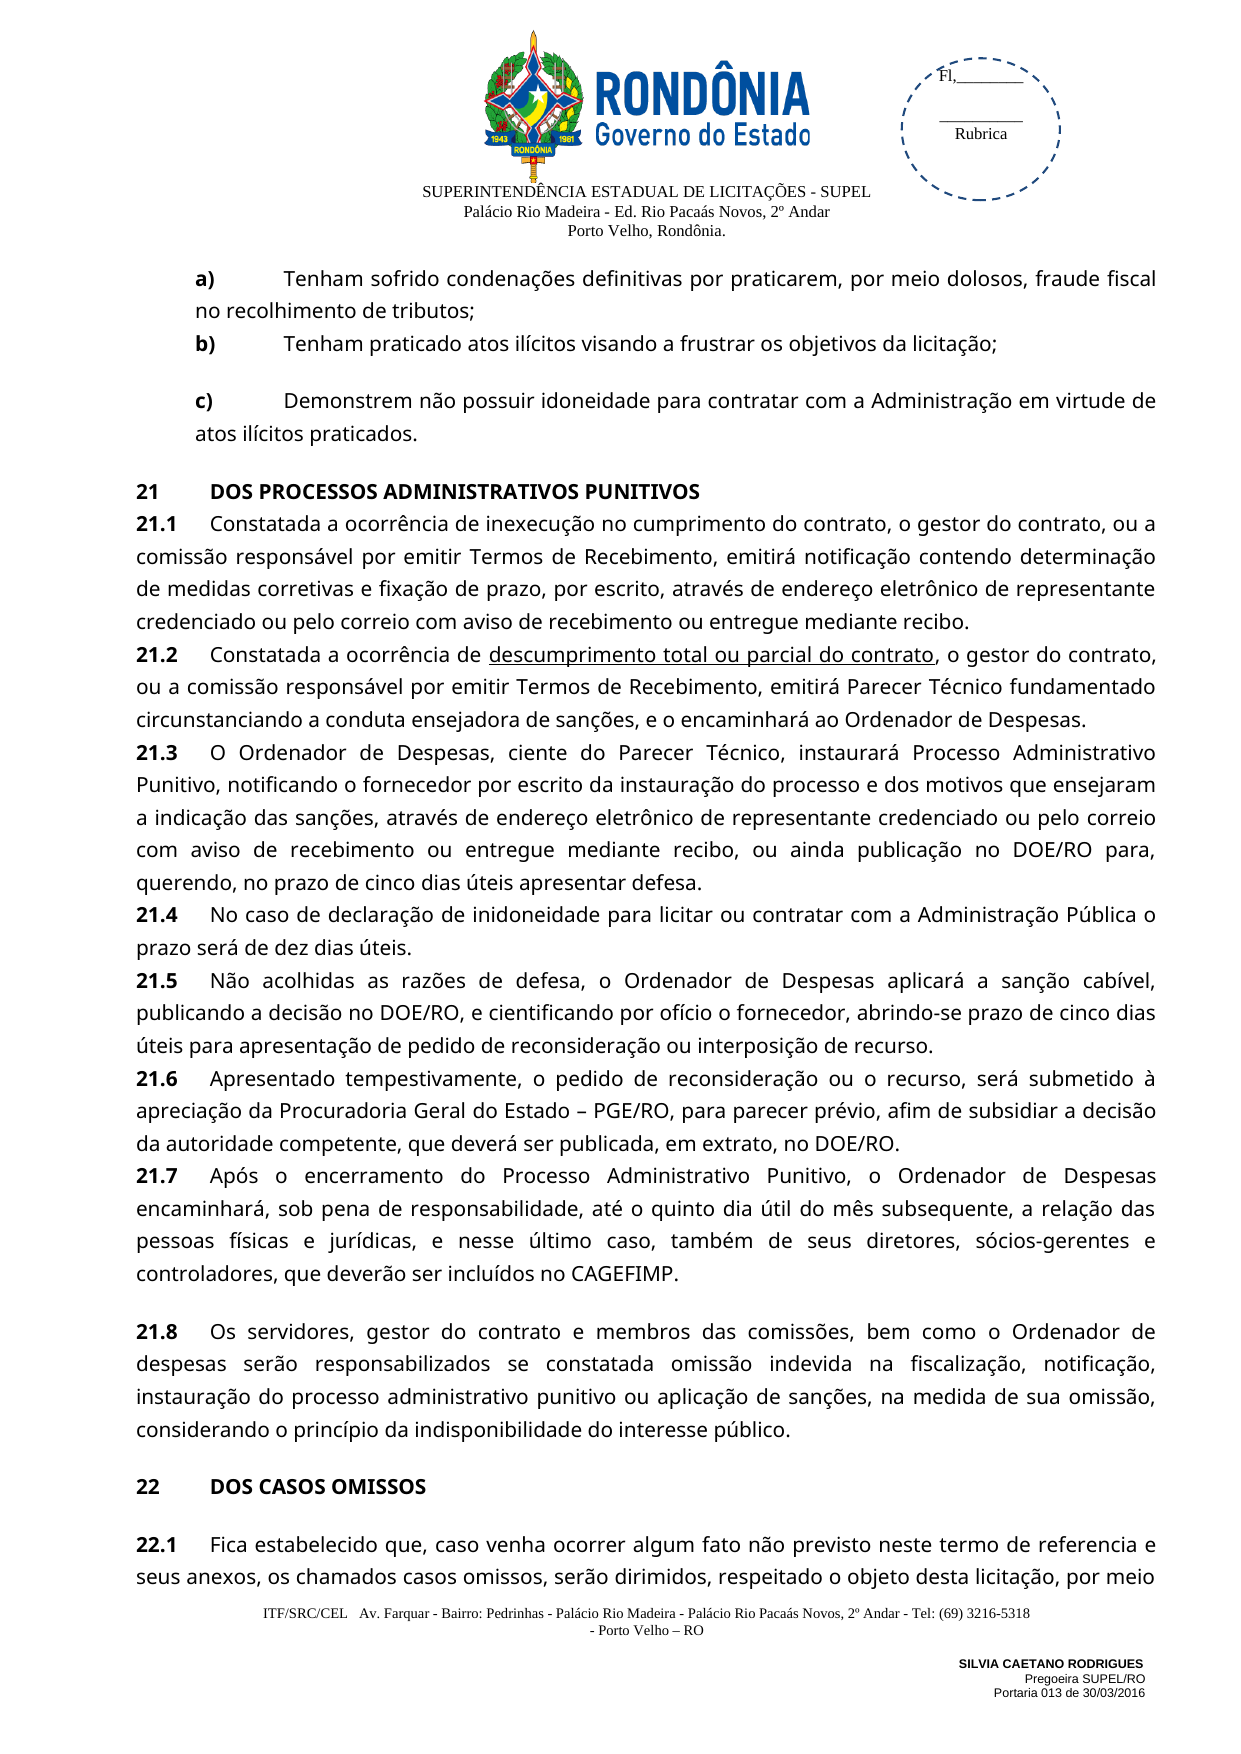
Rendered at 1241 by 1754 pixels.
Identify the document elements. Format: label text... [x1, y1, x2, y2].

list O Ordenador de Despesas, ciente do Parecer Técnico, instaurará Processo Administrativo Punitivo, notificando o fornecedor por escrito da instauração do processo e dos motivos que ensejaram a indicação das sanções, através de endereço eletrônico de representante credenciado ou pelo correio com aviso de recebimento ou entregue mediante recibo, ou ainda publicação no DOE/RO para, querendo, no prazo de cinco dias úteis apresentar defesa. [136, 738, 1157, 896]
list Constatada a ocorrência de inexecução no cumprimento do contrato, o gestor do contrato, ou a comissão responsável por emitir Termos de Recebimento, emitirá notificação contendo determinação de medidas corretivas e fixação de prazo, por escrito, através de endereço eletrônico de representante credenciado ou pelo correio com aviso de recebimento ou entregue mediante recibo. [136, 509, 1157, 636]
list Tenham praticado atos ilícitos visando a frustrar os objetivos da licitação; [195, 329, 1157, 357]
list DOS CASOS OMISSOS [136, 1472, 1157, 1501]
list DOS PROCESSOS ADMINISTRATIVOS PUNITIVOS [136, 477, 1157, 505]
list Os servidores, gestor do contrato e membros das comissões, bem como o Ordenador de despesas serão responsabilizados se constatada omissão indevida na fiscalização, notificação, instauração do processo administrativo punitivo ou aplicação de sanções, na medida de sua omissão, considerando o princípio da indisponibilidade do interesse público. [136, 1317, 1157, 1443]
list Não acolhidas as razões de defesa, o Ordenador de Despesas aplicará a sanção cabível, publicando a decisão no DOE/RO, e cientificando por ofício o fornecedor, abrindo-se prazo de cinco dias úteis para apresentação de pedido de reconsideração ou interposição de recurso. [136, 966, 1157, 1059]
list No caso de declaração de inidoneidade para licitar ou contratar com a Administração Pública o prazo será de dez dias úteis. [136, 901, 1157, 962]
list Demonstrem não possuir idoneidade para contratar com a Administração em virtude de atos ilícitos praticados. [195, 387, 1157, 448]
list Apresentado tempestivamente, o pedido de reconsideração ou o recurso, será submetido à apreciação da Procuradoria Geral do Estado – PGE/RO, para parecer prévio, afim de subsidiar a decisão da autoridade competente, que deverá ser publicada, em extrato, no DOE/RO. [136, 1064, 1157, 1157]
list Após o encerramento do Processo Administrativo Punitivo, o Ordenador de Despesas encaminhará, sob pena de responsabilidade, até o quinto dia útil do mês subsequente, a relação das pessoas físicas e jurídicas, e nesse último caso, também de seus diretores, sócios-gerentes e controladores, que deverão ser incluídos no CAGEFIMP. [136, 1161, 1157, 1288]
list Tenham sofrido condenações definitivas por praticarem, por meio dolosos, fraude fiscal no recolhimento de tributos; [195, 264, 1157, 325]
list Constatada a ocorrência de descumprimento total ou parcial do contrato, o gestor do contrato, ou a comissão responsável por emitir Termos de Recebimento, emitirá Parecer Técnico fundamentado circunstanciando a conduta ensejadora de sanções, e o encaminhará ao Ordenador de Despesas. [136, 640, 1157, 733]
picture [483, 29, 810, 183]
